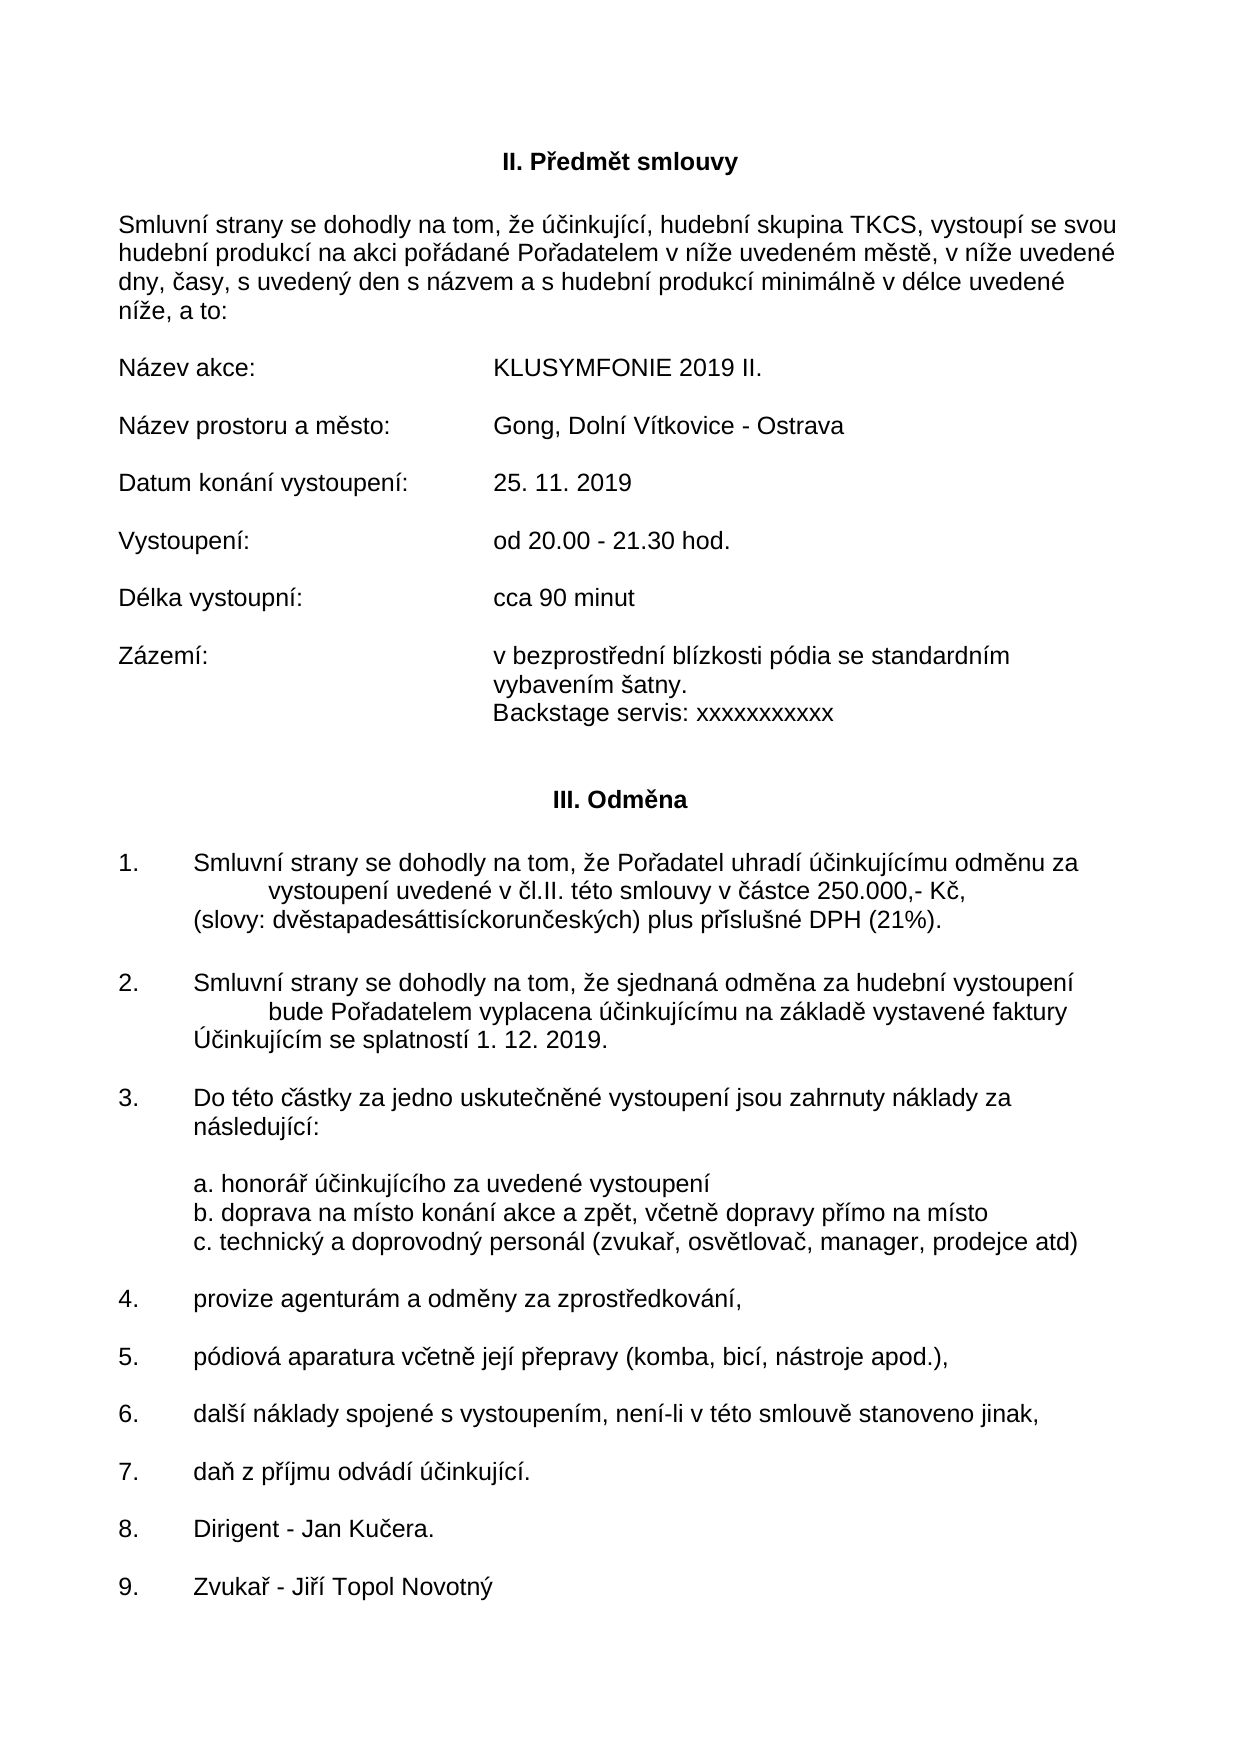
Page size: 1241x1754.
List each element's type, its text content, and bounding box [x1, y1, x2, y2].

text Název akce: KLUSYMFONIE 2019 II. [118, 353, 1122, 382]
text 1. Smluvní strany se dohodly na tom, že Pořadatel uhradí účinkujícímu odměnu za vystoupení uvedené v čl.II. této smlouvy v částce 250.000,- Kč, [118, 813, 1122, 905]
text Datum konání vystoupení: 25. 11. 2019 [118, 468, 1122, 497]
text 8. Dirigent - Jan Kučera. [118, 1514, 1122, 1543]
text 5. pódiová aparatura včetně její přepravy (komba, bicí, nástroje apod.), [118, 1342, 1122, 1370]
text vybavením šatny. [118, 670, 1122, 698]
text a. honorář účinkujícího za uvedené vystoupení [118, 1169, 1122, 1198]
text Délka vystoupní: cca 90 minut [118, 583, 1122, 612]
text b. doprava na místo konání akce a zpět, včetně dopravy přímo na místo [118, 1198, 1122, 1227]
text III. Odměna [118, 785, 1122, 813]
text c. technický a doprovodný personál (zvukař, osvětlovač, manager, prodejce atd) [118, 1227, 1122, 1255]
text Backstage servis: xxxxxxxxxxx [118, 698, 1122, 727]
text (slovy: dvěstapadesáttisíckorunčeských) plus příslušné DPH (21%). [118, 905, 1122, 934]
text II. Předmět smlouvy [118, 147, 1122, 176]
text 3. Do této částky za jedno uskutečněné vystoupení jsou zahrnuty náklady za [118, 1083, 1122, 1112]
text 4. provize agenturám a odměny za zprostředkování, [118, 1284, 1122, 1313]
text Název prostoru a město: Gong, Dolní Vítkovice - Ostrava [118, 411, 1122, 440]
text 6. další náklady spojené s vystoupením, není-li v této smlouvě stanoveno jinak, [118, 1399, 1122, 1428]
text následující: [118, 1112, 1122, 1140]
text Zázemí: v bezprostřední blízkosti pódia se standardním [118, 641, 1122, 670]
text Účinkujícím se splatností 1. 12. 2019. [118, 1025, 1122, 1054]
text Vystoupení: od 20.00 - 21.30 hod. [118, 526, 1122, 555]
text 7. daň z příjmu odvádí účinkující. [118, 1457, 1122, 1485]
text 2. Smluvní strany se dohodly na tom, že sjednaná odměna za hudební vystoupení bude Pořadatelem vyplacena účinkujícímu na základě vystavené faktury [118, 934, 1122, 1025]
text Smluvní strany se dohodly na tom, že účinkující, hudební skupina TKCS, vystoupí se svou hudební produkcí na akci pořádané Pořadatelem v níže uvedeném městě, v níže uvedené dny, časy, s uvedený den s názvem a s hudební produkcí minimálně v délce uvedené níže, a to: [118, 176, 1122, 325]
text 9. Zvukař - Jiří Topol Novotný [118, 1572, 1122, 1600]
